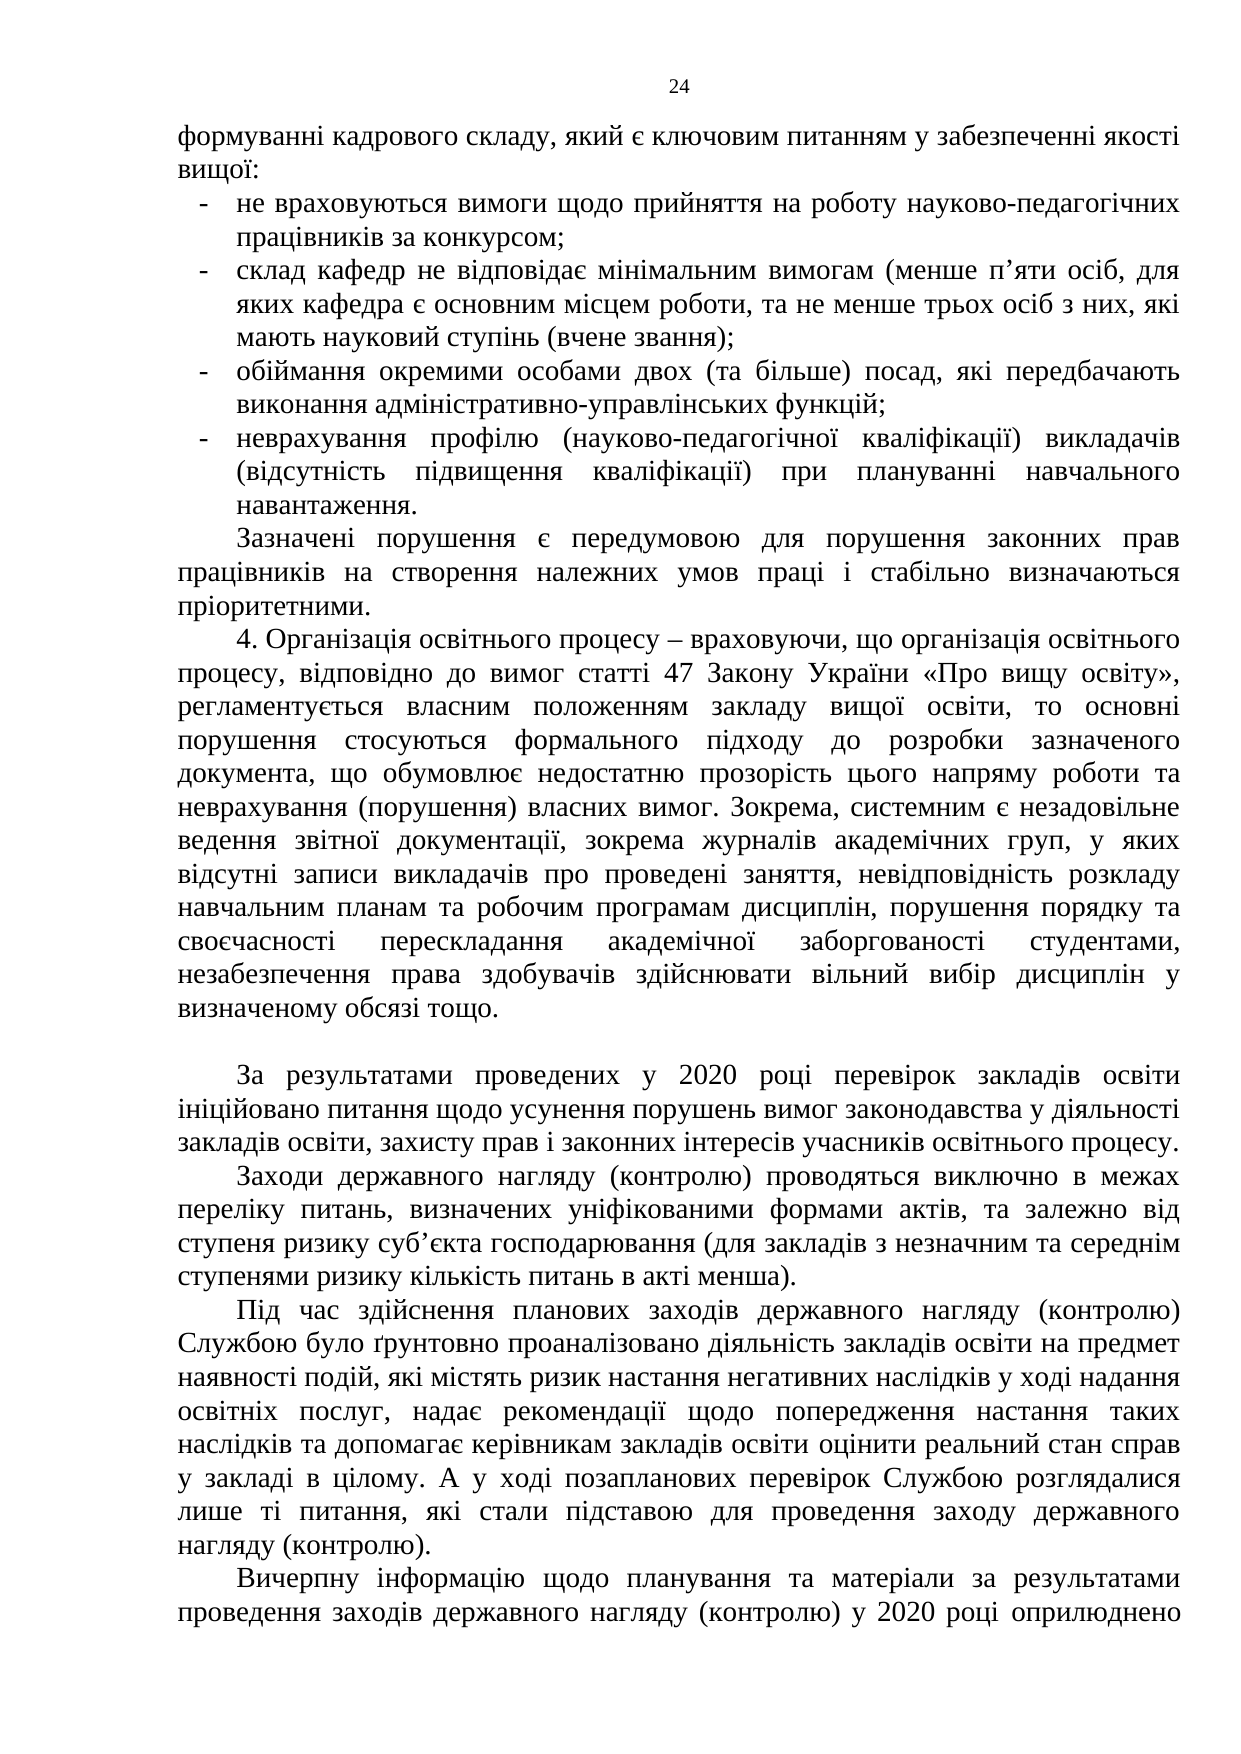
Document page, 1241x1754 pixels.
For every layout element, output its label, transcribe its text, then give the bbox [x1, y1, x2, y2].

list склад кафедр не відповідає мінімальним вимогам (менше п’яти осіб, для яких кафедра є основним місцем роботи, та не менше трьох осіб з них, які мають науковий ступінь (вчене звання); [199, 252, 1181, 353]
list не враховуються вимоги щодо прийняття на роботу науково-педагогічних працівників за конкурсом; [199, 185, 1181, 252]
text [177, 118, 1181, 185]
text Заходи державного нагляду (контролю) проводяться виключно в межах переліку питань, визначених уніфікованими формами актів, та залежно від ступеня ризику суб’єкта господарювання (для закладів з незначним та середнім ступенями ризику кількість питань в акті менша). [177, 1158, 1181, 1292]
text За результатами проведених у 2020 році перевірок закладів освіти ініційовано питання щодо усунення порушень вимог законодавства у діяльності закладів освіти, захисту прав і законних інтересів учасників освітнього процесу. [177, 1057, 1181, 1158]
text Під час здійснення планових заходів державного нагляду (контролю) Службою було ґрунтовно проаналізовано діяльність закладів освіти на предмет наявності подій, які містять ризик настання негативних наслідків у ході надання освітніх послуг, надає рекомендації щодо попередження настання таких наслідків та допомагає керівникам закладів освіти оцінити реальний стан справ у закладі в цілому. А у ході позапланових перевірок Службою розглядалися лише ті питання, які стали підставою для проведення заходу державного нагляду (контролю). [177, 1292, 1181, 1560]
list обіймання окремими особами двох (та більше) посад, які передбачають виконання адміністративно-управлінських функцій; [199, 353, 1181, 420]
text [177, 1560, 1181, 1627]
list неврахування профілю (науково-педагогічної кваліфікації) викладачів (відсутність підвищення кваліфікації) при плануванні навчального навантаження. [199, 420, 1181, 521]
text 4. Організація освітнього процесу – враховуючи, що організація освітнього процесу, відповідно до вимог статті 47 Закону України «Про вищу освіту», регламентується власним положенням закладу вищої освіти, то основні порушення стосуються формального підходу до розробки зазначеного документа, що обумовлює недостатню прозорість цього напряму роботи та неврахування (порушення) власних вимог. Зокрема, системним є незадовільне ведення звітної документації, зокрема журналів академічних груп, у яких відсутні записи викладачів про проведені заняття, невідповідність розкладу навчальним планам та робочим програмам дисциплін, порушення порядку та своєчасності перескладання академічної заборгованості студентами, незабезпечення права здобувачів здійснювати вільний вибір дисциплін у визначеному обсязі тощо. [177, 621, 1181, 1024]
text Зазначені порушення є передумовою для порушення законних прав працівників на створення належних умов праці і стабільно визначаються пріоритетними. [177, 521, 1181, 621]
